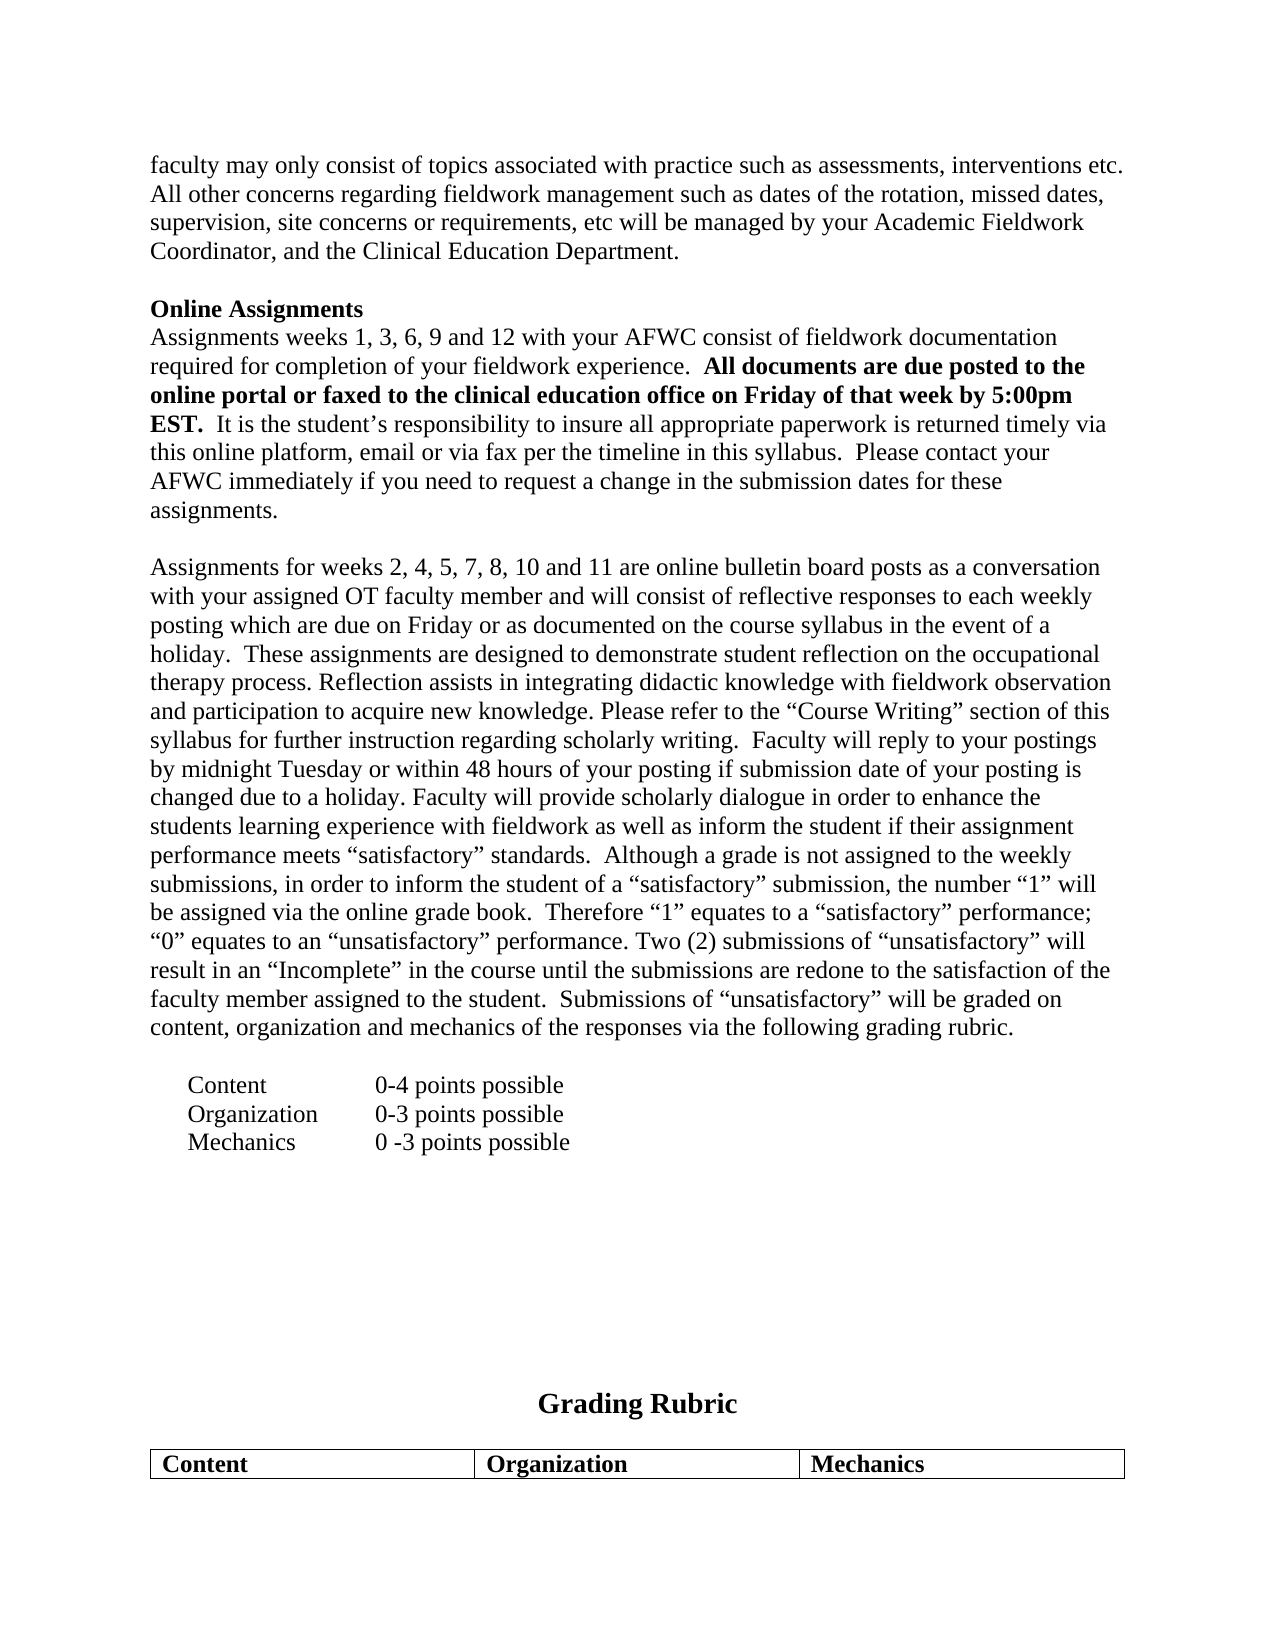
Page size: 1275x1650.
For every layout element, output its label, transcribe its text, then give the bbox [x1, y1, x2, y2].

text Assignments for weeks 2, 4, 5, 7, 8, 10 and 11 are online bulletin board posts as a conversation with your assigned OT faculty member and will consist of reflective responses to each weekly posting which are due on Friday or as documented on the course syllabus in the event of a holiday. These assignments are designed to demonstrate student reflection on the occupational therapy process. Reflection assists in integrating didactic knowledge with fieldwork observation and participation to acquire new knowledge. Please refer to the “Course Writing” section of this syllabus for further instruction regarding scholarly writing. Faculty will reply to your postings by midnight Tuesday or within 48 hours of your posting if submission date of your posting is changed due to a holiday. Faculty will provide scholarly dialogue in order to enhance the students learning experience with fieldwork as well as inform the student if their assignment performance meets “satisfactory” standards. Although a grade is not assigned to the weekly submissions, in order to inform the student of a “satisfactory” submission, the number “1” will be assigned via the online grade book. Therefore “1” equates to a “satisfactory” performance; “0” equates to an “unsatisfactory” performance. Two (2) submissions of “unsatisfactory” will result in an “Incomplete” in the course until the submissions are redone to the satisfaction of the faculty member assigned to the student. Submissions of “unsatisfactory” will be graded on content, organization and mechanics of the responses via the following grading rubric. [150, 552, 1125, 1041]
table_header Content [151, 1450, 474, 1478]
table_header Mechanics [800, 1450, 1124, 1478]
table_header Organization [475, 1450, 799, 1478]
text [150, 150, 1125, 265]
text Mechanics 0 -3 points possible [150, 1127, 1125, 1156]
text Online Assignments [150, 294, 1125, 322]
text Grading Rubric [150, 1386, 1125, 1420]
text Assignments weeks 1, 3, 6, 9 and 12 with your AFWC consist of fieldwork documentation required for completion of your fieldwork experience. All documents are due posted to the online portal or faxed to the clinical education office on Friday of that week by 5:00pm EST. It is the student’s responsibility to insure all appropriate paperwork is returned timely via this online platform, email or via fax per the timeline in this syllabus. Please contact your AFWC immediately if you need to request a change in the submission dates for these assignments. [150, 322, 1125, 524]
text Content 0-4 points possible [150, 1070, 1125, 1099]
text Organization 0-3 points possible [150, 1099, 1125, 1127]
